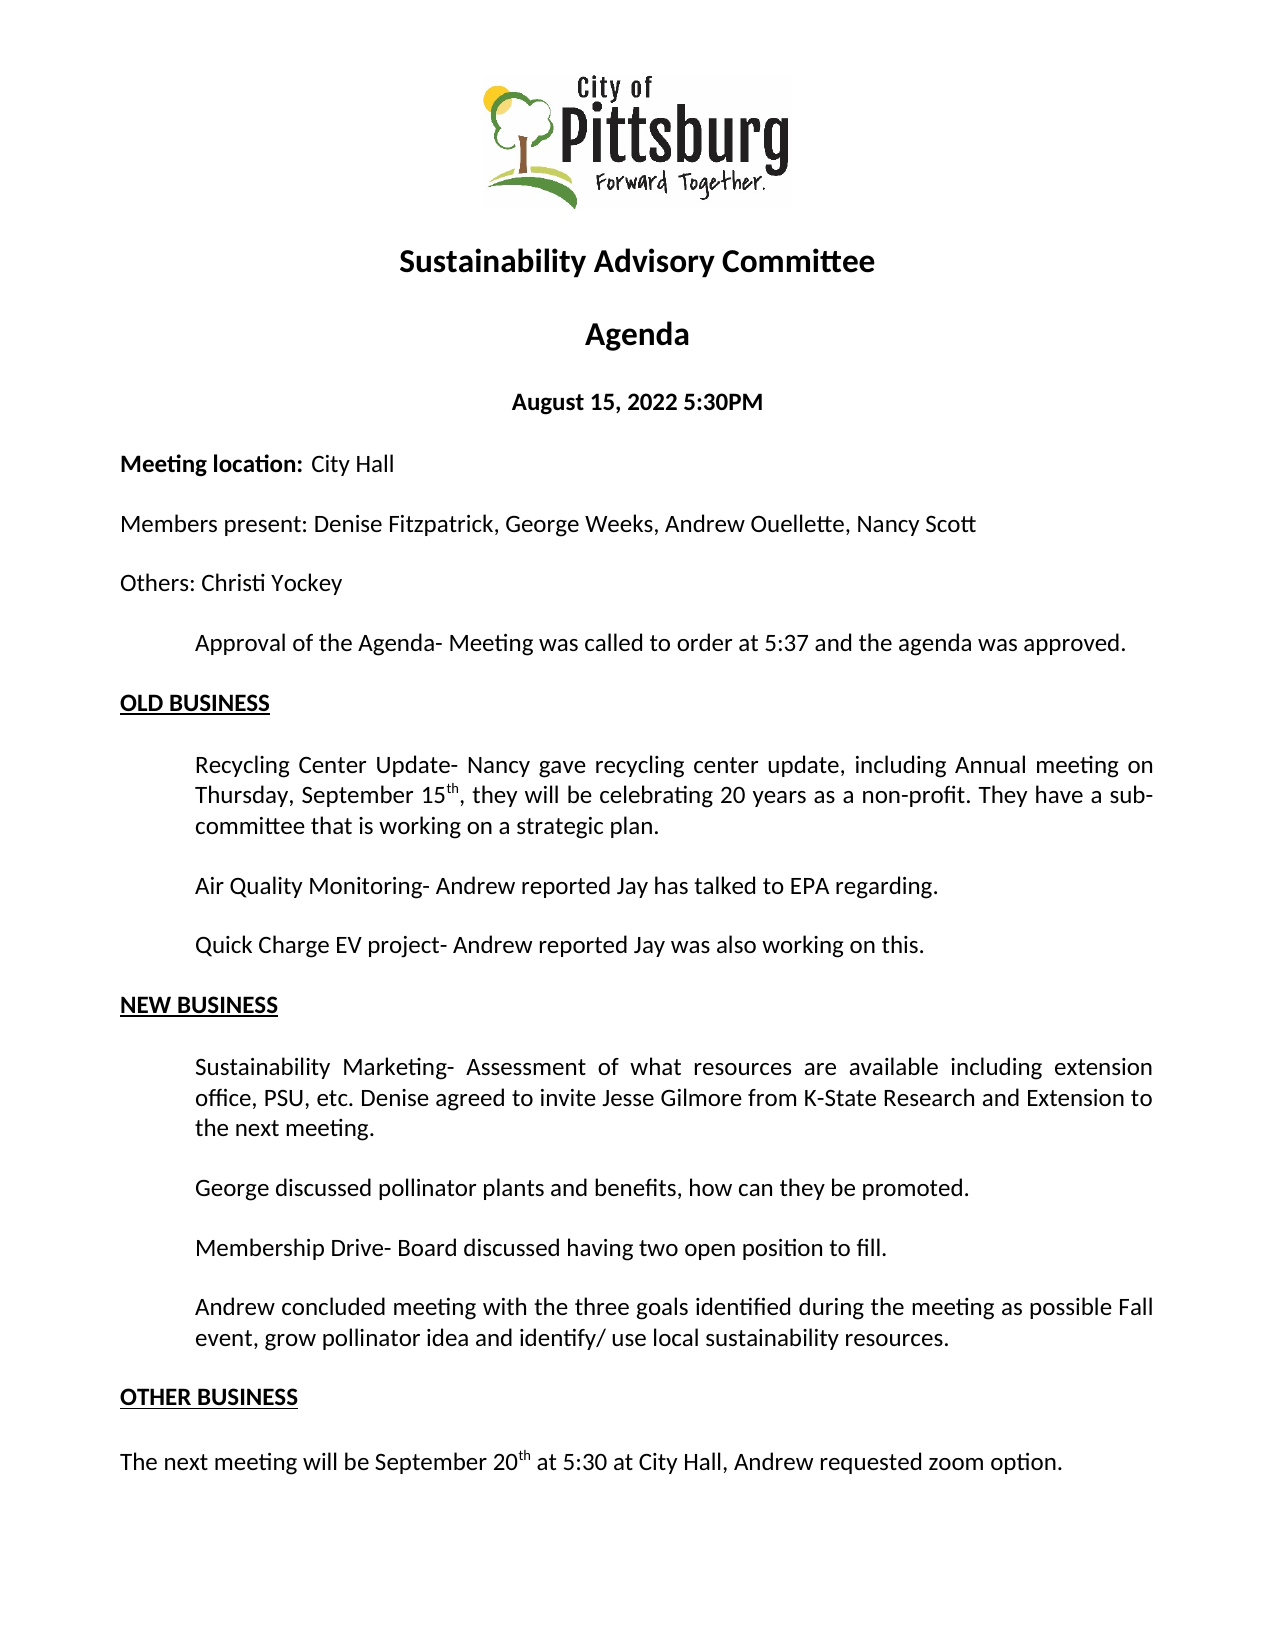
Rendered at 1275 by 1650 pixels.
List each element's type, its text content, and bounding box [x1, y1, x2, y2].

picture [483, 75, 792, 209]
text Andrew concluded meeting with the three goals identified during the meeting as possible Fall event, grow pollinator idea and identify/ use local sustainability resources. [195, 1291, 1155, 1352]
text NEW BUSINESS [120, 989, 1155, 1020]
text Membership Drive- Board discussed having two open position to fill. [120, 1232, 1155, 1262]
text Members present: Denise Fitzpatrick, George Weeks, Andrew Ouellette, Nancy Scott [120, 508, 1155, 538]
text August 15, 2022 5:30PM [120, 386, 1155, 417]
text Sustainability Advisory Committee [120, 240, 1155, 281]
text OTHER BUSINESS [120, 1382, 1155, 1412]
text Agenda [120, 313, 1155, 354]
text Air Quality Monitoring- Andrew reported Jay has talked to EPA regarding. [120, 870, 1155, 900]
text Others: Christi Yockey [120, 568, 1155, 598]
text Meeting location: City Hall [120, 448, 1155, 479]
text Approval of the Agenda- Meeting was called to order at 5:37 and the agenda was approved. [120, 627, 1155, 658]
text The next meeting will be September 20th at 5:30 at City Hall, Andrew requested zoom option. [120, 1446, 1155, 1476]
text George discussed pollinator plants and benefits, how can they be promoted. [120, 1172, 1155, 1202]
text Recycling Center Update- Nancy gave recycling center update, including Annual meeting on Thursday, September 15th, they will be celebrating 20 years as a non-profit. They have a sub-committee that is working on a strategic plan. [195, 749, 1155, 841]
text Quick Charge EV project- Andrew reported Jay was also working on this. [120, 929, 1155, 960]
text Sustainability Marketing- Assessment of what resources are available including extension office, PSU, etc. Denise agreed to invite Jesse Gilmore from K-State Research and Extension to the next meeting. [195, 1051, 1155, 1143]
text OLD BUSINESS [120, 687, 1155, 717]
